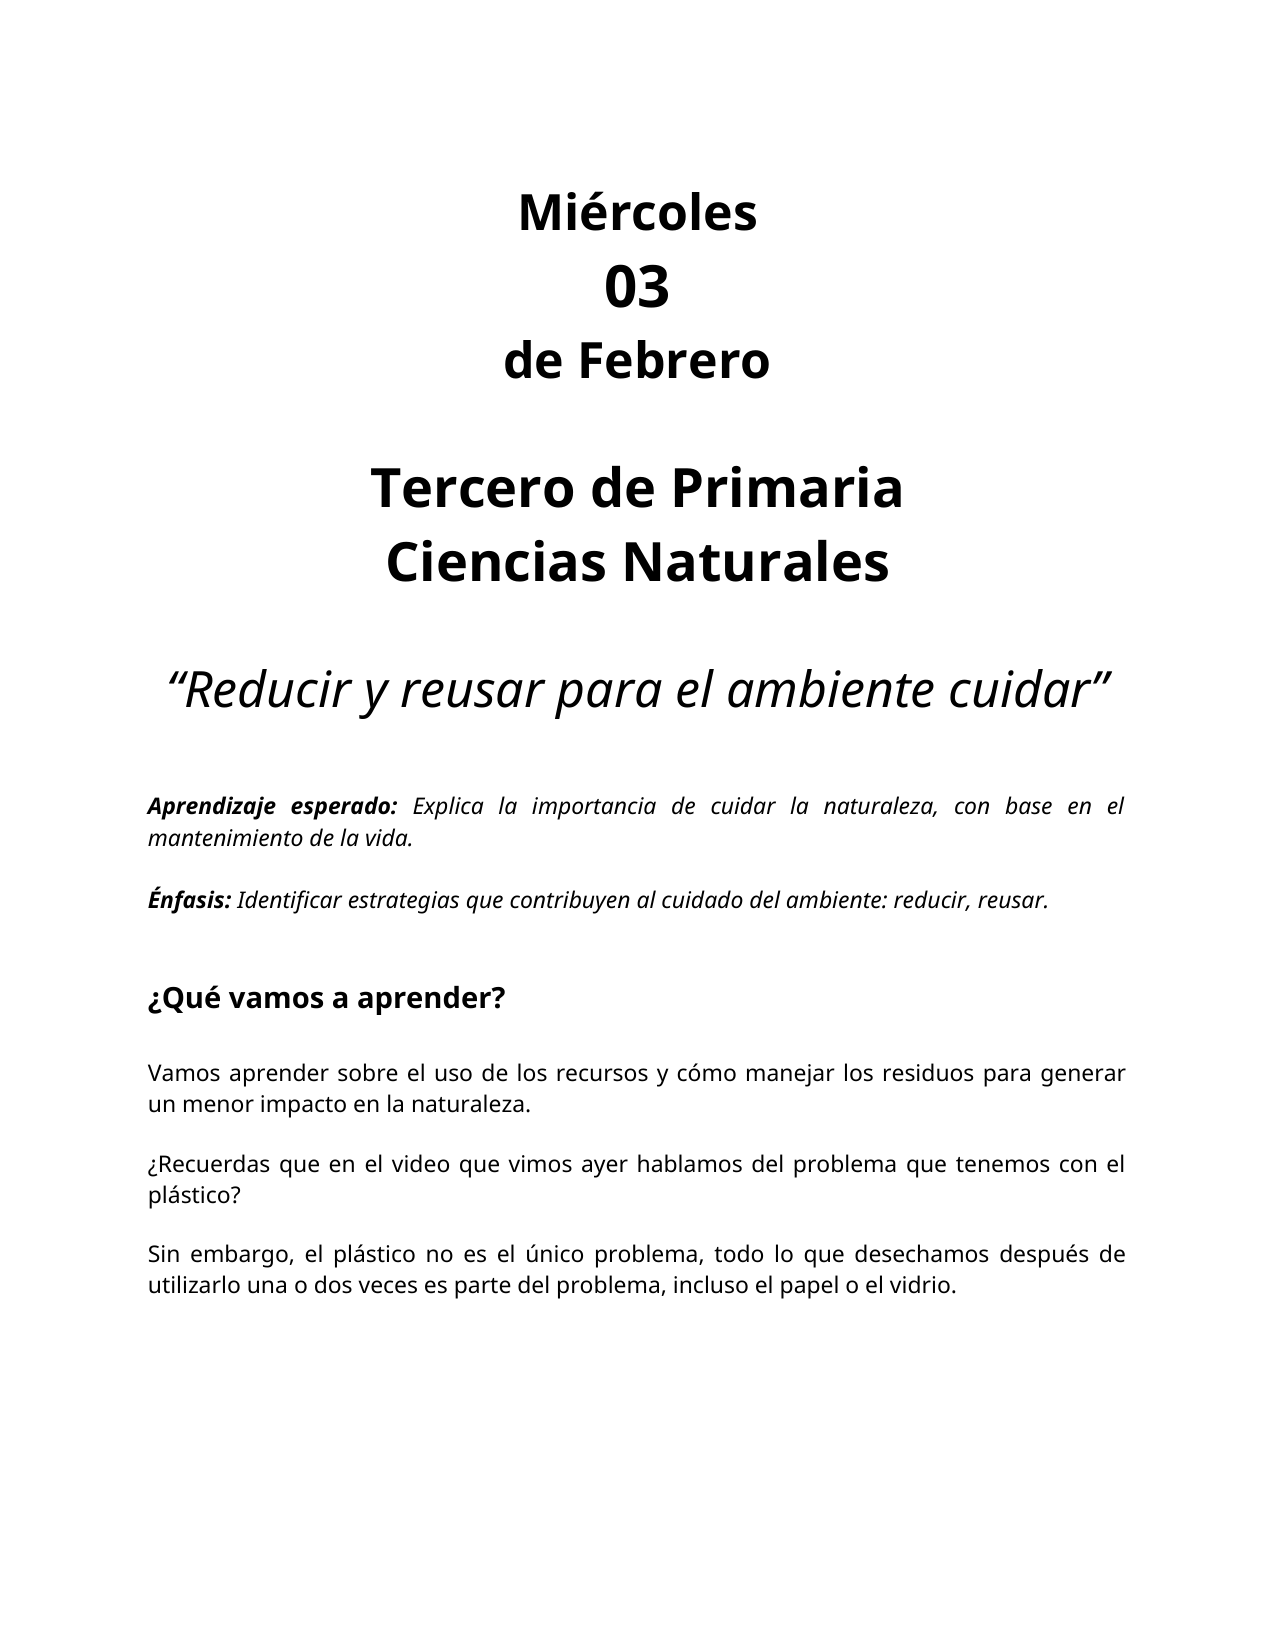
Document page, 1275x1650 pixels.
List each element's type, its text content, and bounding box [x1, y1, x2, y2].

text ¿Qué vamos a aprender? [148, 978, 1127, 1017]
text Ciencias Naturales [148, 523, 1127, 597]
text de Febrero [148, 325, 1127, 393]
text 03 [148, 245, 1127, 325]
text Vamos aprender sobre el uso de los recursos y cómo manejar los residuos para generar un menor impacto en la naturaleza. [148, 1057, 1127, 1119]
text Miércoles [148, 177, 1127, 245]
text ¿Recuerdas que en el video que vimos ayer hablamos del problema que tenemos con el plástico? [148, 1148, 1127, 1210]
text Tercero de Primaria [148, 450, 1127, 523]
text “Reducir y reusar para el ambiente cuidar” [148, 654, 1127, 722]
text Sin embargo, el plástico no es el único problema, todo lo que desechamos después de utilizarlo una o dos veces es parte del problema, incluso el papel o el vidrio. [148, 1238, 1127, 1301]
text Aprendizaje esperado: Explica la importancia de cuidar la naturaleza, con base en el mantenimiento de la vida. [148, 790, 1127, 853]
text Énfasis: Identificar estrategias que contribuyen al cuidado del ambiente: reducir, reusar. [148, 884, 1127, 915]
